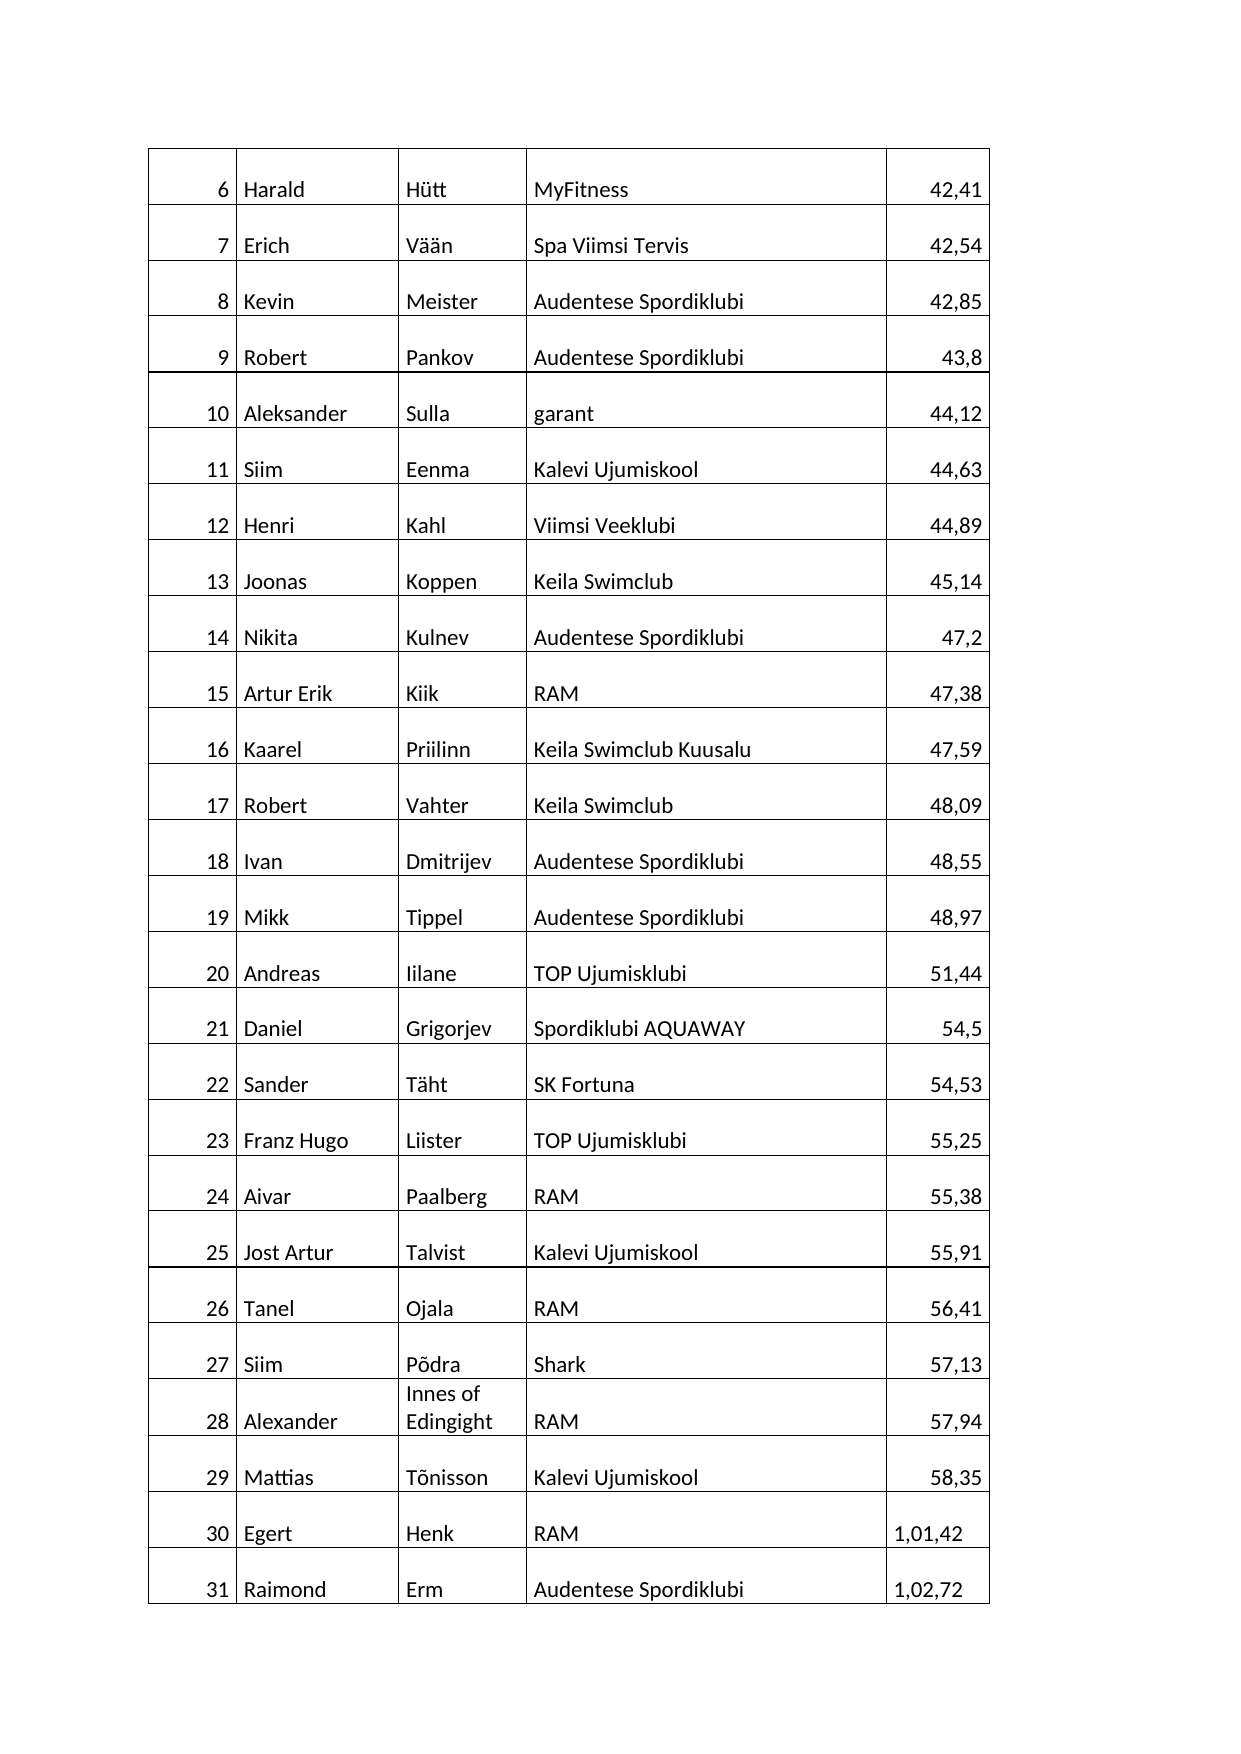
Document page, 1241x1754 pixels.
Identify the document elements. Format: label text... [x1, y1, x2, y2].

table_cell Vahter [399, 764, 526, 819]
table_cell Täht [399, 1044, 526, 1098]
table_cell 21 [149, 988, 236, 1043]
table_cell 26 [149, 1268, 236, 1322]
table_cell Sulla [399, 373, 526, 427]
table_cell 19 [149, 876, 236, 931]
table_cell Mattias [237, 1436, 398, 1491]
table_cell RAM [527, 1268, 886, 1322]
table_cell Raimond [237, 1548, 398, 1603]
table_cell 47,59 [887, 708, 989, 763]
table_cell Ojala [399, 1268, 526, 1322]
table_cell 12 [149, 484, 236, 539]
table_cell Pankov [399, 316, 526, 371]
table_cell Grigorjev [399, 988, 526, 1043]
table_cell Koppen [399, 540, 526, 595]
table_cell Tippel [399, 876, 526, 931]
table_cell Viimsi Veeklubi [527, 484, 886, 539]
table_cell Shark [527, 1323, 886, 1378]
table_cell 11 [149, 428, 236, 483]
table_cell Kaarel [237, 708, 398, 763]
table_cell Keila Swimclub [527, 764, 886, 819]
table_cell Egert [237, 1492, 398, 1547]
table_cell 8 [149, 261, 236, 315]
table_cell 55,91 [887, 1211, 989, 1266]
table_cell Sander [237, 1044, 398, 1098]
table_cell 44,89 [887, 484, 989, 539]
table_cell Nikita [237, 596, 398, 651]
table_cell Aleksander [237, 373, 398, 427]
table_cell Spordiklubi AQUAWAY [527, 988, 886, 1043]
table_cell 47,38 [887, 652, 989, 707]
table_cell Erich [237, 205, 398, 259]
table_cell Daniel [237, 988, 398, 1043]
table_cell Harald [237, 149, 398, 203]
table_cell Alexander [237, 1379, 398, 1435]
table_cell TOP Ujumisklubi [527, 932, 886, 987]
table_cell RAM [527, 1156, 886, 1210]
table_cell RAM [527, 652, 886, 707]
table_cell 23 [149, 1100, 236, 1154]
table_cell RAM [527, 1492, 886, 1547]
table_cell Keila Swimclub Kuusalu [527, 708, 886, 763]
table_cell Paalberg [399, 1156, 526, 1210]
table_cell Jost Artur [237, 1211, 398, 1266]
table_cell Ivan [237, 820, 398, 875]
table_cell Iilane [399, 932, 526, 987]
table_cell 57,94 [887, 1379, 989, 1435]
table_cell Joonas [237, 540, 398, 595]
table_cell Põdra [399, 1323, 526, 1378]
table_cell RAM [527, 1379, 886, 1435]
table_cell 24 [149, 1156, 236, 1210]
table_cell 31 [149, 1548, 236, 1603]
table_cell SK Fortuna [527, 1044, 886, 1098]
table_cell Andreas [237, 932, 398, 987]
table_cell Eenma [399, 428, 526, 483]
table_cell Siim [237, 1323, 398, 1378]
table_cell Meister [399, 261, 526, 315]
table_cell 54,53 [887, 1044, 989, 1098]
table_cell 29 [149, 1436, 236, 1491]
table_cell 28 [149, 1379, 236, 1435]
table_cell 10 [149, 373, 236, 427]
table_cell Audentese Spordiklubi [527, 1548, 886, 1603]
table_cell TOP Ujumisklubi [527, 1100, 886, 1154]
table_cell Aivar [237, 1156, 398, 1210]
table_cell 48,97 [887, 876, 989, 931]
table_cell 27 [149, 1323, 236, 1378]
table_cell Dmitrijev [399, 820, 526, 875]
table_cell Kalevi Ujumiskool [527, 428, 886, 483]
table_cell 18 [149, 820, 236, 875]
table_cell 42,41 [887, 149, 989, 203]
table_cell Tõnisson [399, 1436, 526, 1491]
table_cell Erm [399, 1548, 526, 1603]
table_cell Audentese Spordiklubi [527, 261, 886, 315]
table_cell 43,8 [887, 316, 989, 371]
table_cell Audentese Spordiklubi [527, 316, 886, 371]
table_cell 17 [149, 764, 236, 819]
table_cell Kulnev [399, 596, 526, 651]
table_cell 15 [149, 652, 236, 707]
table_cell Audentese Spordiklubi [527, 596, 886, 651]
table_cell 9 [149, 316, 236, 371]
table_cell Kiik [399, 652, 526, 707]
table_cell Siim [237, 428, 398, 483]
table_cell 7 [149, 205, 236, 259]
table_cell 57,13 [887, 1323, 989, 1378]
table_cell 1,02,72 [887, 1548, 989, 1603]
table_cell Keila Swimclub [527, 540, 886, 595]
table_cell 42,54 [887, 205, 989, 259]
table_cell Hütt [399, 149, 526, 203]
table_cell 14 [149, 596, 236, 651]
table_cell Kalevi Ujumiskool [527, 1211, 886, 1266]
table_cell Liister [399, 1100, 526, 1154]
table_cell 56,41 [887, 1268, 989, 1322]
table_cell 44,12 [887, 373, 989, 427]
table_cell Robert [237, 316, 398, 371]
table_cell 25 [149, 1211, 236, 1266]
table_cell Franz Hugo [237, 1100, 398, 1154]
table_cell Robert [237, 764, 398, 819]
table_cell Kevin [237, 261, 398, 315]
table_cell 51,44 [887, 932, 989, 987]
table_cell 54,5 [887, 988, 989, 1043]
table_cell Henri [237, 484, 398, 539]
table_cell Spa Viimsi Tervis [527, 205, 886, 259]
table_cell 55,25 [887, 1100, 989, 1154]
table_cell 44,63 [887, 428, 989, 483]
table_cell 55,38 [887, 1156, 989, 1210]
table_cell Innes of Edingight [399, 1379, 526, 1435]
table_cell Talvist [399, 1211, 526, 1266]
table_cell Mikk [237, 876, 398, 931]
table_cell Henk [399, 1492, 526, 1547]
table_cell 45,14 [887, 540, 989, 595]
table_cell Artur Erik [237, 652, 398, 707]
table_cell Kalevi Ujumiskool [527, 1436, 886, 1491]
table_cell 1,01,42 [887, 1492, 989, 1547]
table_cell Priilinn [399, 708, 526, 763]
table_cell MyFitness [527, 149, 886, 203]
table_cell 22 [149, 1044, 236, 1098]
table_cell 16 [149, 708, 236, 763]
table_cell Tanel [237, 1268, 398, 1322]
table_cell Audentese Spordiklubi [527, 820, 886, 875]
table_cell 42,85 [887, 261, 989, 315]
table_cell Audentese Spordiklubi [527, 876, 886, 931]
table_cell garant [527, 373, 886, 427]
table_cell 20 [149, 932, 236, 987]
table_cell 13 [149, 540, 236, 595]
table_cell 6 [149, 149, 236, 203]
table_cell Kahl [399, 484, 526, 539]
table_cell 48,09 [887, 764, 989, 819]
table_cell 30 [149, 1492, 236, 1547]
table_cell 58,35 [887, 1436, 989, 1491]
table_cell 47,2 [887, 596, 989, 651]
table_cell 48,55 [887, 820, 989, 875]
table_cell Vään [399, 205, 526, 259]
